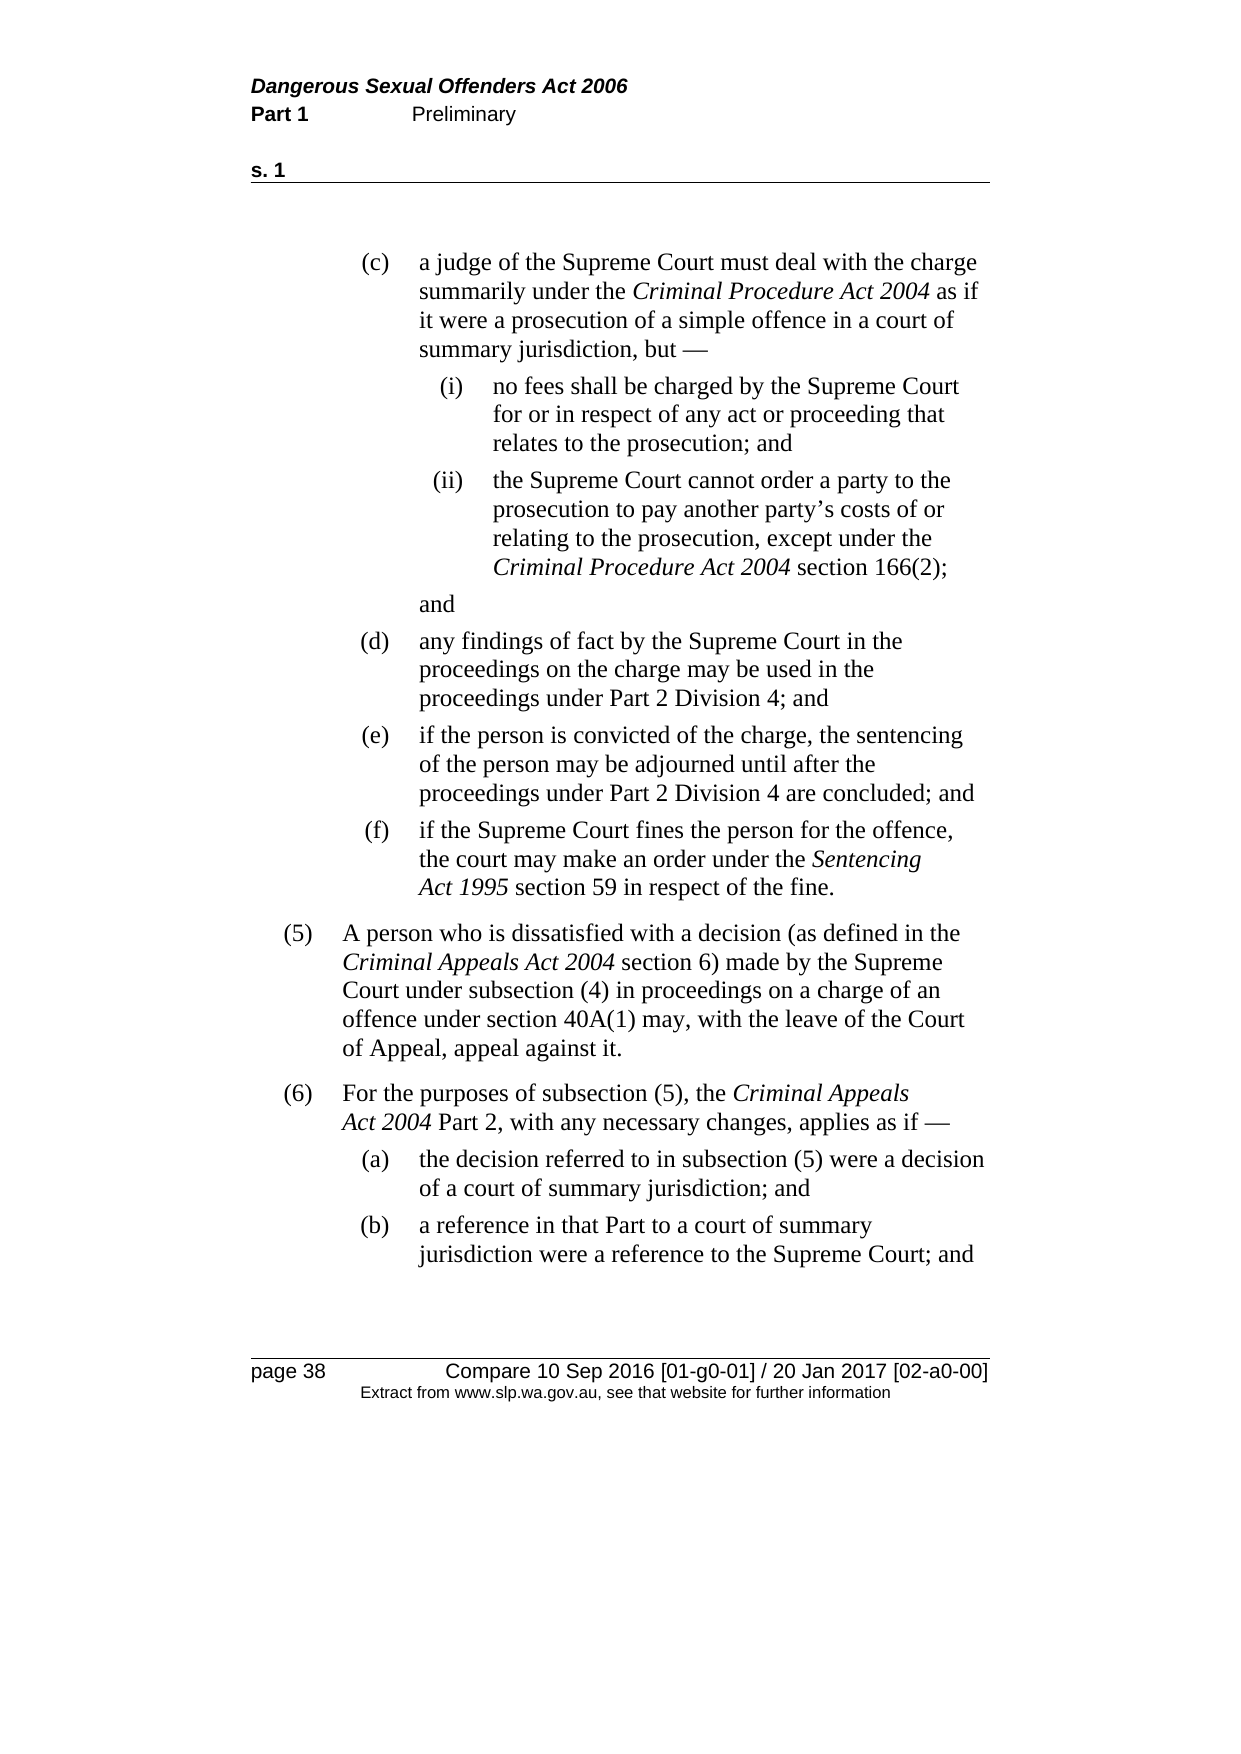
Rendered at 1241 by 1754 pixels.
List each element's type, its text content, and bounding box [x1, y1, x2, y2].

text (f) if the Supreme Court fines the person for the offence, the court may make an order under the Sentencing Act 1995 section 59 in respect of the fine. [251, 815, 990, 901]
text (c) a judge of the Supreme Court must deal with the charge summarily under the Criminal Procedure Act 2004 as if it were a prosecution of a simple offence in a court of summary jurisdiction, but — [251, 247, 990, 362]
text (5) A person who is dissatisfied with a decision (as defined in the Criminal Appeals Act 2004 section 6) made by the Supreme Court under subsection (4) in proceedings on a charge of an offence under section 40A(1) may, with the leave of the Court of Appeal, appeal against it. [251, 918, 990, 1062]
text (e) if the person is convicted of the charge, the sentencing of the person may be adjourned until after the proceedings under Part 2 Division 4 are concluded; and [251, 720, 990, 807]
text (a) the decision referred to in subsection (5) were a decision of a court of summary jurisdiction; and [251, 1144, 990, 1202]
text (i) no fees shall be charged by the Supreme Court for or in respect of any act or proceeding that relates to the prosecution; and [251, 371, 990, 457]
text (ii) the Supreme Court cannot order a party to the prosecution to pay another party’s costs of or relating to the prosecution, except under the Criminal Procedure Act 2004 section 166(2); [251, 465, 990, 580]
text and [251, 589, 990, 617]
text (d) any findings of fact by the Supreme Court in the proceedings on the charge may be used in the proceedings under Part 2 Division 4; and [251, 626, 990, 712]
text (6) For the purposes of subsection (5), the Criminal Appeals Act 2004 Part 2, with any necessary changes, applies as if — [251, 1078, 990, 1136]
text (b) a reference in that Part to a court of summary jurisdiction were a reference to the Supreme Court; and [251, 1210, 990, 1267]
